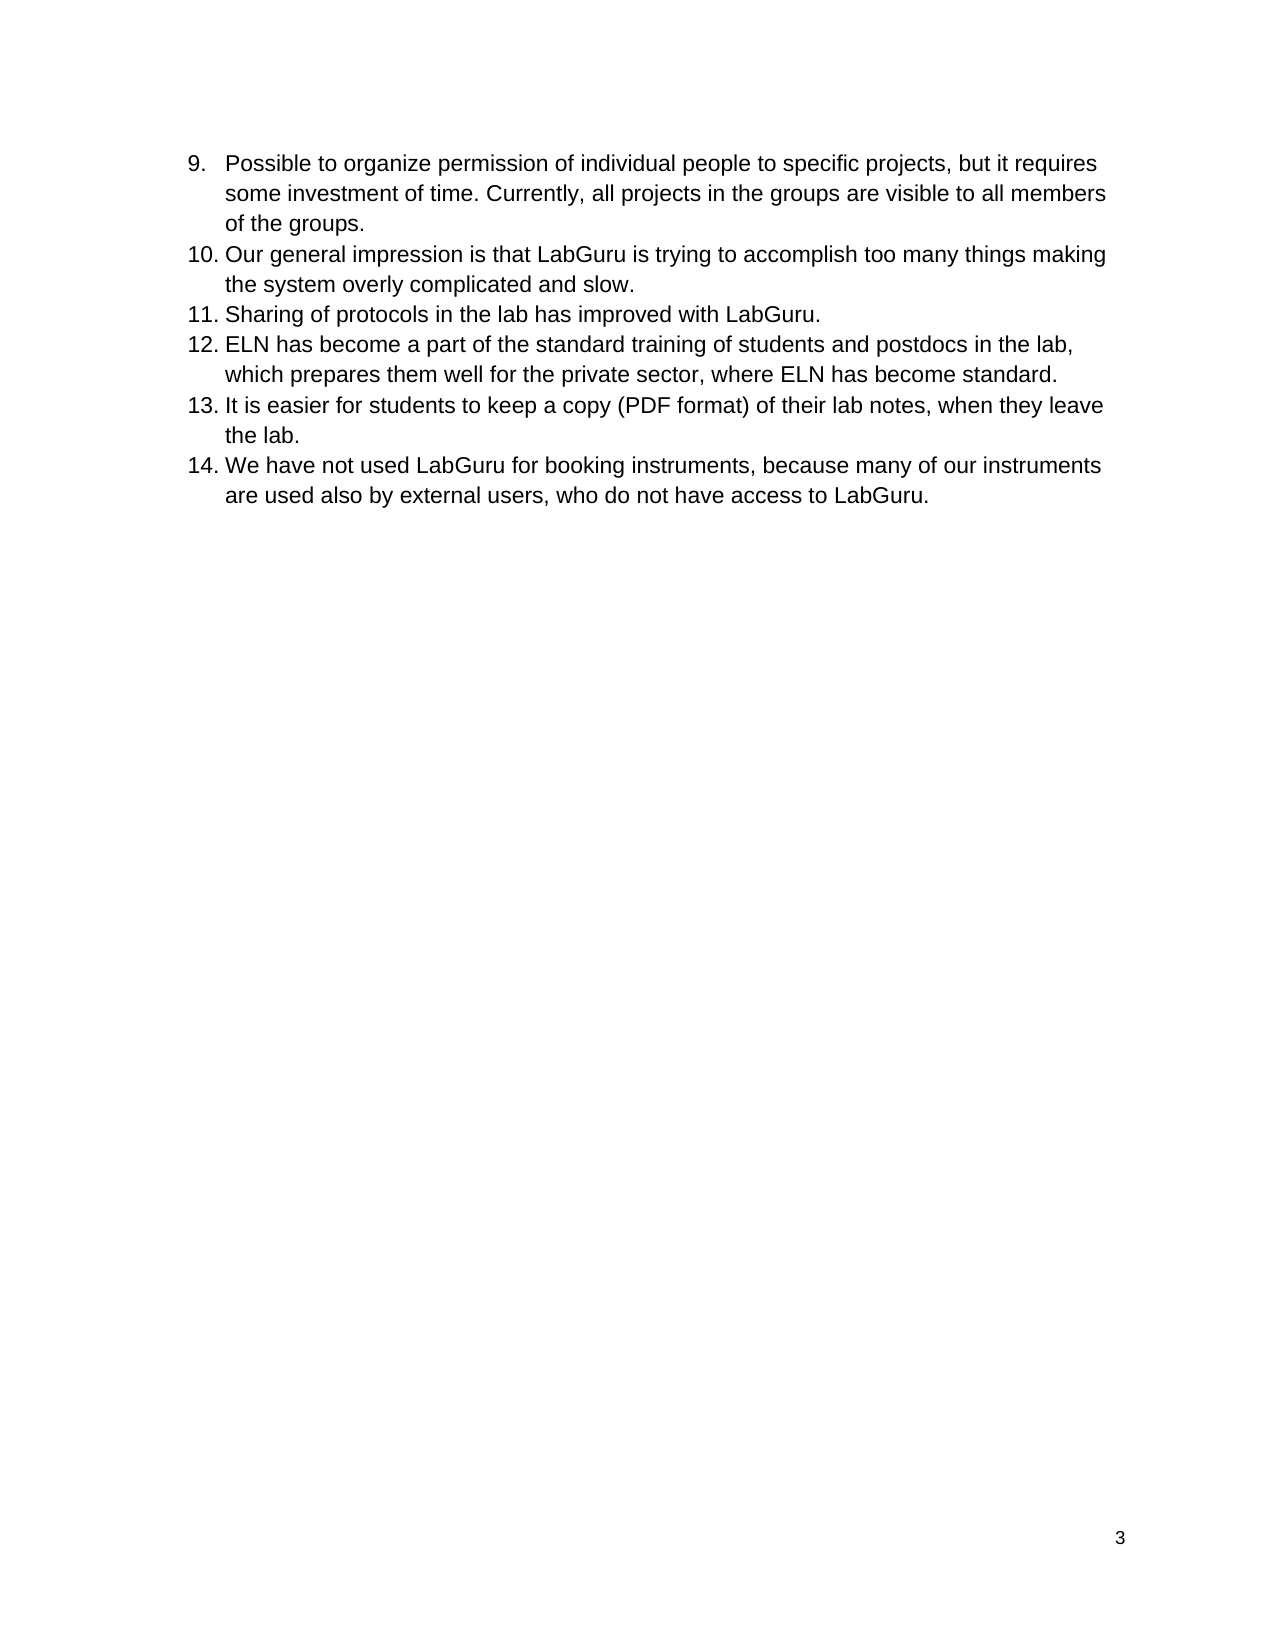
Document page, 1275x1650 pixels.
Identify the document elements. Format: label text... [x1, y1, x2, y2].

list Our general impression is that LabGuru is trying to accomplish too many things making the system overly complicated and slow. [187, 241, 1125, 297]
list ELN has become a part of the standard training of students and postdocs in the lab, which prepares them well for the private sector, where ELN has become standard. [187, 331, 1125, 388]
list Possible to organize permission of individual people to specific projects, but it requires some investment of time. Currently, all projects in the groups are visible to all members of the groups. [187, 150, 1125, 237]
list We have not used LabGuru for booking instruments, because many of our instruments are used also by external users, who do not have access to LabGuru. [187, 452, 1125, 509]
list It is easier for students to keep a copy (PDF format) of their lab notes, when they leave the lab. [187, 392, 1125, 448]
list Sharing of protocols in the lab has improved with LabGuru. [187, 301, 1125, 327]
